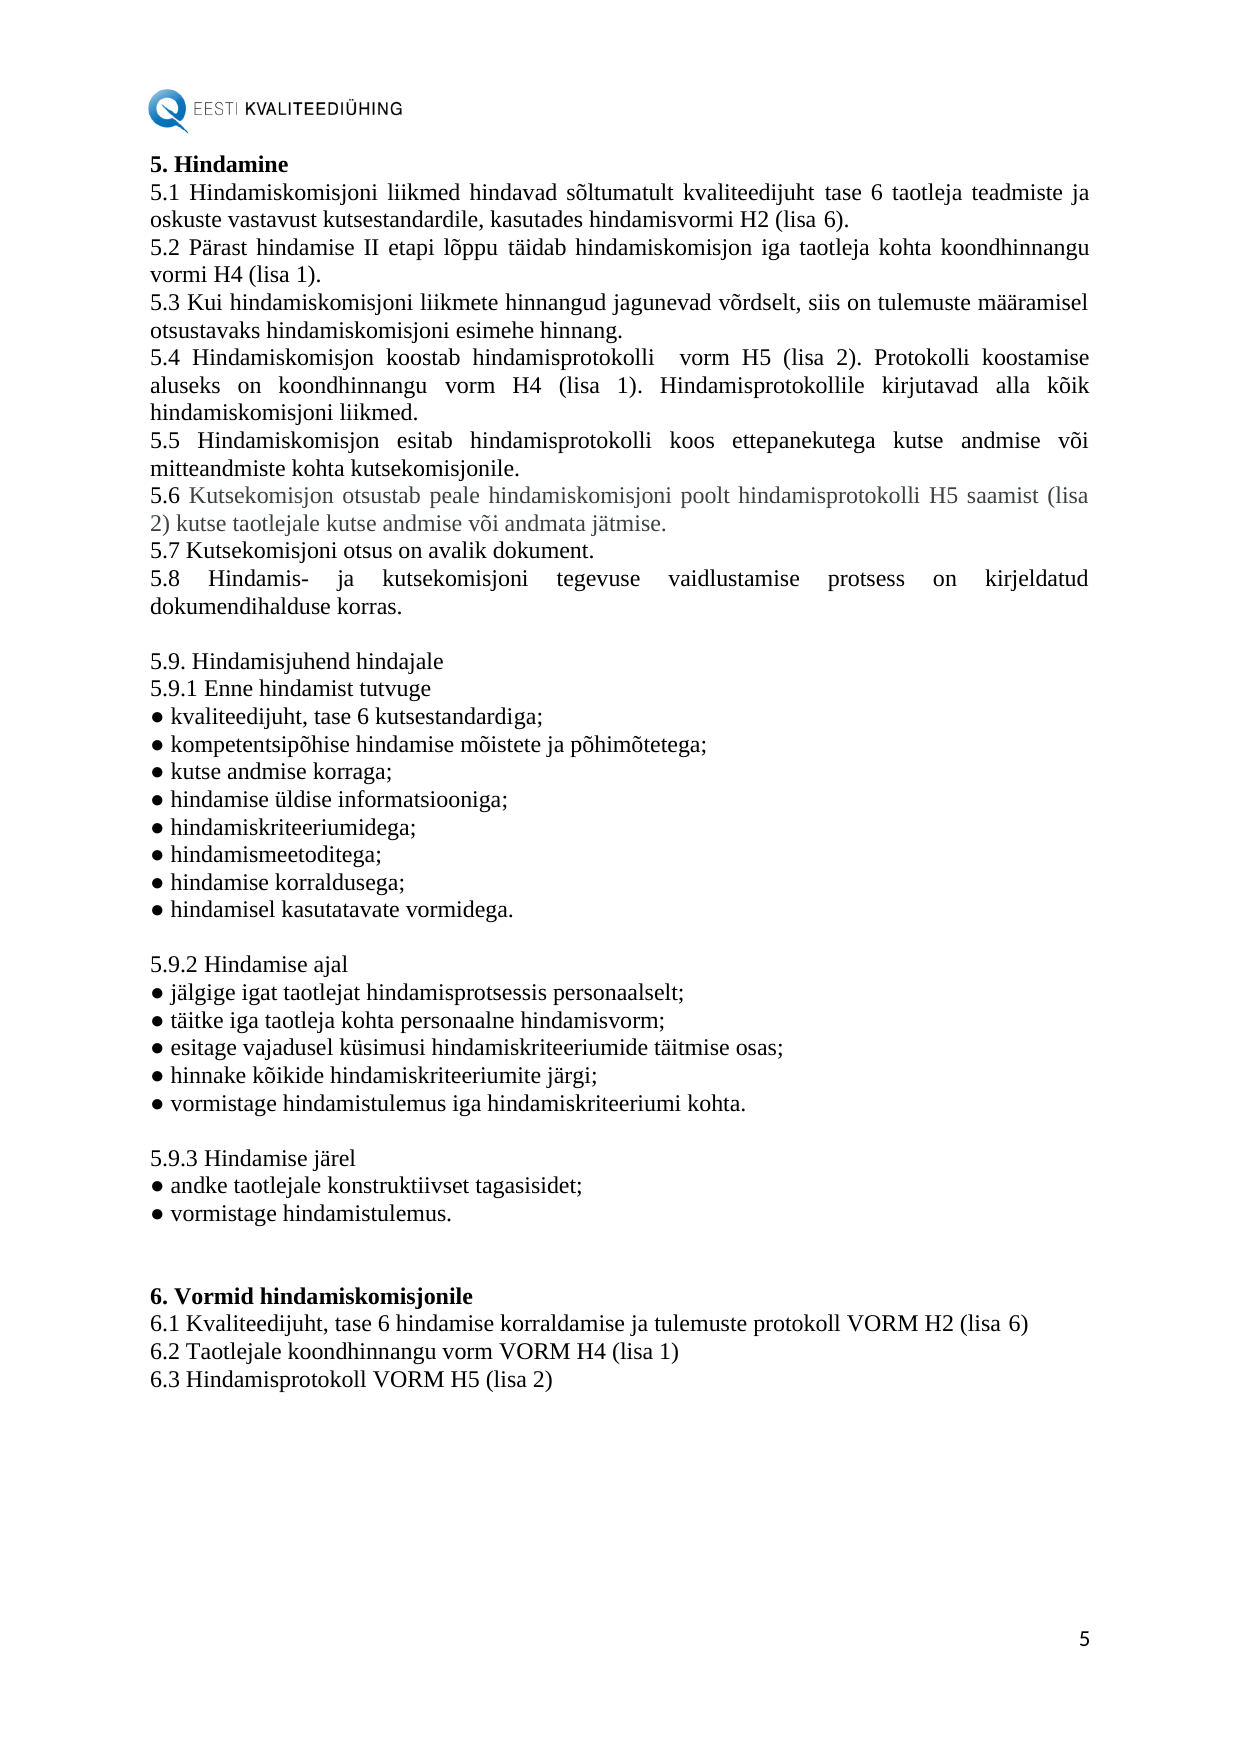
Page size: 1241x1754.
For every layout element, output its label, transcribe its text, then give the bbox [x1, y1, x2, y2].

text 5.9.1 Enne hindamist tutvuge [150, 674, 1090, 702]
text 5.7 Kutsekomisjoni otsus on avalik dokument. [150, 536, 1090, 564]
text 5. Hindamine [150, 150, 1090, 178]
text 5.6 Kutsekomisjon otsustab peale hindamiskomisjoni poolt hindamisprotokolli H5 saamist (lisa 2) kutse taotlejale kutse andmise või andmata jätmise. [150, 481, 1090, 536]
text 5.5 Hindamiskomisjon esitab hindamisprotokolli koos ettepanekutega kutse andmise või mitteandmiste kohta kutsekomisjonile. [150, 426, 1090, 481]
text ● kutse andmise korraga; [150, 757, 1090, 785]
text 6.1 Kvaliteedijuht, tase 6 hindamise korraldamise ja tulemuste protokoll VORM H2 (lisa 6) [150, 1309, 1090, 1337]
text 5.4 Hindamiskomisjon koostab hindamisprotokolli vorm H5 (lisa 2). Protokolli koostamise aluseks on koondhinnangu vorm H4 (lisa 1). Hindamisprotokollile kirjutavad alla kõik hindamiskomisjoni liikmed. [150, 343, 1090, 426]
text ● hindamiskriteeriumidega; [150, 812, 1090, 840]
picture [127, 65, 422, 149]
text ● täitke iga taotleja kohta personaalne hindamisvorm; [150, 1006, 1090, 1033]
text 5.9.2 Hindamise ajal [150, 951, 1090, 978]
text 5.9. Hindamisjuhend hindajale [150, 647, 1090, 674]
text 6.3 Hindamisprotokoll VORM H5 (lisa 2) [150, 1364, 1090, 1392]
text 5.8 Hindamis- ja kutsekomisjoni tegevuse vaidlustamise protsess on kirjeldatud dokumendihalduse korras. [150, 564, 1090, 619]
text ● kompetentsipõhise hindamise mõistete ja põhimõtetega; [150, 730, 1090, 757]
text 5.3 Kui hindamiskomisjoni liikmete hinnangud jagunevad võrdselt, siis on tulemuste määramisel otsustavaks hindamiskomisjoni esimehe hinnang. [150, 288, 1090, 343]
text ● hindamise korraldusega; [150, 868, 1090, 895]
text ● hindamismeetoditega; [150, 840, 1090, 868]
text ● hindamise üldise informatsiooniga; [150, 785, 1090, 812]
text ● vormistage hindamistulemus. [150, 1199, 1090, 1227]
text ● hindamisel kasutatavate vormidega. [150, 895, 1090, 923]
text ● kvaliteedijuht, tase 6 kutsestandardiga; [150, 702, 1090, 730]
text 5.9.3 Hindamise järel [150, 1144, 1090, 1171]
text 6. Vormid hindamiskomisjonile [150, 1282, 1090, 1309]
text ● esitage vajadusel küsimusi hindamiskriteeriumide täitmise osas; [150, 1033, 1090, 1061]
text ● hinnake kõikide hindamiskriteeriumite järgi; [150, 1061, 1090, 1088]
text 5.1 Hindamiskomisjoni liikmed hindavad sõltumatult kvaliteedijuht tase 6 taotleja teadmiste ja oskuste vastavust kutsestandardile, kasutades hindamisvormi H2 (lisa 6). [150, 178, 1090, 233]
text ● andke taotlejale konstruktiivset tagasisidet; [150, 1171, 1090, 1199]
text 6.2 Taotlejale koondhinnangu vorm VORM H4 (lisa 1) [150, 1337, 1090, 1364]
text ● jälgige igat taotlejat hindamisprotsessis personaalselt; [150, 978, 1090, 1006]
text ● vormistage hindamistulemus iga hindamiskriteeriumi kohta. [150, 1088, 1090, 1116]
text 5.2 Pärast hindamise II etapi lõppu täidab hindamiskomisjon iga taotleja kohta koondhinnangu vormi H4 (lisa 1). [150, 233, 1090, 288]
